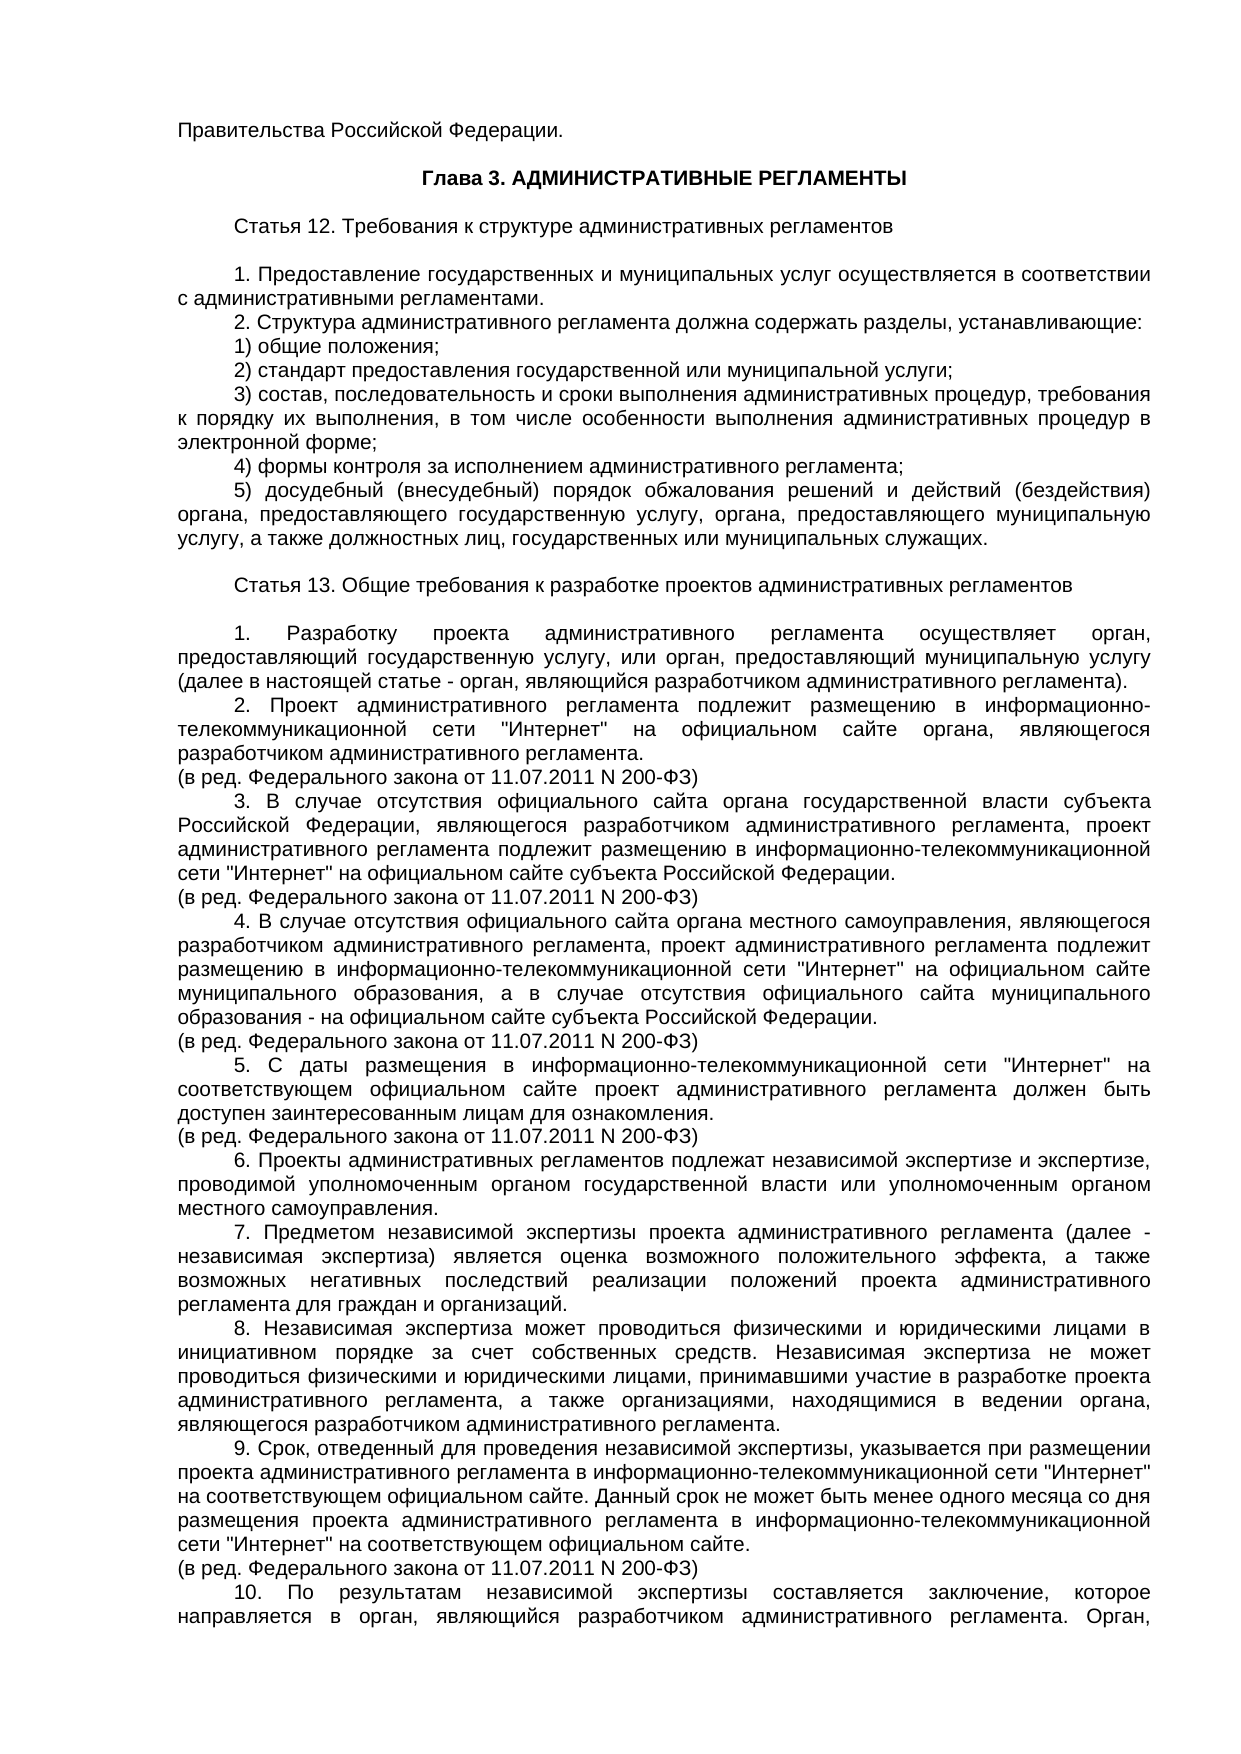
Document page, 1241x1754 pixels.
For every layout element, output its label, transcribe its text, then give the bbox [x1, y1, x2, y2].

text 3) состав, последовательность и сроки выполнения административных процедур, требования к порядку их выполнения, в том числе особенности выполнения административных процедур в электронной форме; [177, 382, 1152, 453]
text 2) стандарт предоставления государственной или муниципальной услуги; [177, 358, 1152, 382]
text 9. Срок, отведенный для проведения независимой экспертизы, указывается при размещении проекта административного регламента в информационно-телекоммуникационной сети "Интернет" на соответствующем официальном сайте. Данный срок не может быть менее одного месяца со дня размещения проекта административного регламента в информационно-телекоммуникационной сети "Интернет" на соответствующем официальном сайте. [177, 1436, 1152, 1556]
text 2. Структура административного регламента должна содержать разделы, устанавливающие: [177, 310, 1152, 334]
text (в ред. Федерального закона от 11.07.2011 N 200-ФЗ) [177, 1028, 1152, 1052]
text (в ред. Федерального закона от 11.07.2011 N 200-ФЗ) [177, 765, 1152, 789]
text Статья 13. Общие требования к разработке проектов административных регламентов [177, 573, 1152, 597]
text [177, 118, 1152, 142]
text 8. Независимая экспертиза может проводиться физическими и юридическими лицами в инициативном порядке за счет собственных средств. Независимая экспертиза не может проводиться физическими и юридическими лицами, принимавшими участие в разработке проекта административного регламента, а также организациями, находящимися в ведении органа, являющегося разработчиком административного регламента. [177, 1316, 1152, 1436]
text (в ред. Федерального закона от 11.07.2011 N 200-ФЗ) [177, 885, 1152, 909]
text (в ред. Федерального закона от 11.07.2011 N 200-ФЗ) [177, 1556, 1152, 1579]
text 5) досудебный (внесудебный) порядок обжалования решений и действий (бездействия) органа, предоставляющего государственную услугу, органа, предоставляющего муниципальную услугу, а также должностных лиц, государственных или муниципальных служащих. [177, 477, 1152, 549]
text 1. Предоставление государственных и муниципальных услуг осуществляется в соответствии с административными регламентами. [177, 262, 1152, 310]
text (в ред. Федерального закона от 11.07.2011 N 200-ФЗ) [177, 1124, 1152, 1148]
text 7. Предметом независимой экспертизы проекта административного регламента (далее - независимая экспертиза) является оценка возможного положительного эффекта, а также возможных негативных последствий реализации положений проекта административного регламента для граждан и организаций. [177, 1220, 1152, 1316]
title Глава 3. АДМИНИСТРАТИВНЫЕ РЕГЛАМЕНТЫ [177, 166, 1152, 190]
text Статья 12. Требования к структуре административных регламентов [177, 214, 1152, 238]
text 1. Разработку проекта административного регламента осуществляет орган, предоставляющий государственную услугу, или орган, предоставляющий муниципальную услугу (далее в настоящей статье - орган, являющийся разработчиком административного регламента). [177, 621, 1152, 693]
text 6. Проекты административных регламентов подлежат независимой экспертизе и экспертизе, проводимой уполномоченным органом государственной власти или уполномоченным органом местного самоуправления. [177, 1148, 1152, 1220]
text 5. С даты размещения в информационно-телекоммуникационной сети "Интернет" на соответствующем официальном сайте проект административного регламента должен быть доступен заинтересованным лицам для ознакомления. [177, 1052, 1152, 1124]
text 4. В случае отсутствия официального сайта органа местного самоуправления, являющегося разработчиком административного регламента, проект административного регламента подлежит размещению в информационно-телекоммуникационной сети "Интернет" на официальном сайте муниципального образования, а в случае отсутствия официального сайта муниципального образования - на официальном сайте субъекта Российской Федерации. [177, 909, 1152, 1028]
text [177, 1579, 1152, 1627]
text 2. Проект административного регламента подлежит размещению в информационно-телекоммуникационной сети "Интернет" на официальном сайте органа, являющегося разработчиком административного регламента. [177, 693, 1152, 765]
text 4) формы контроля за исполнением административного регламента; [177, 453, 1152, 477]
text 3. В случае отсутствия официального сайта органа государственной власти субъекта Российской Федерации, являющегося разработчиком административного регламента, проект административного регламента подлежит размещению в информационно-телекоммуникационной сети "Интернет" на официальном сайте субъекта Российской Федерации. [177, 789, 1152, 885]
text 1) общие положения; [177, 334, 1152, 358]
